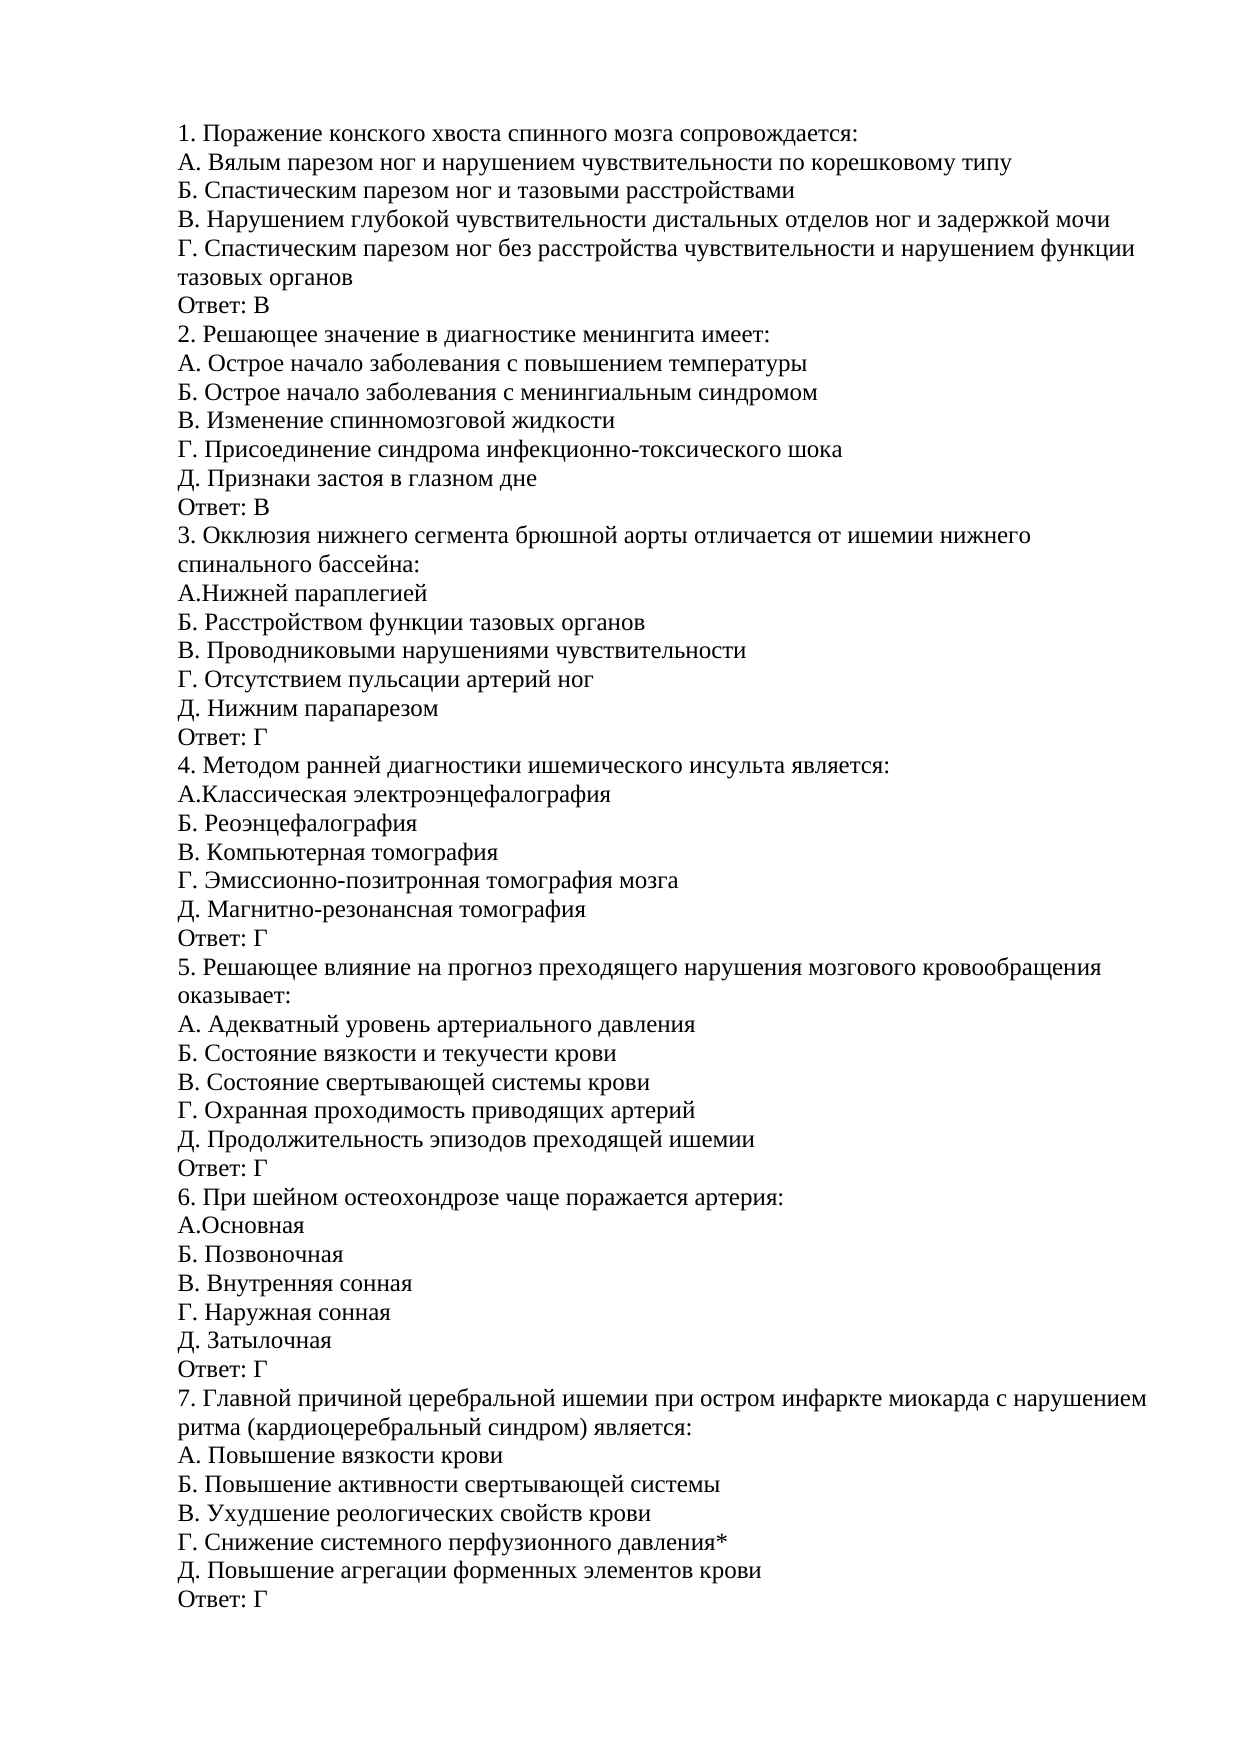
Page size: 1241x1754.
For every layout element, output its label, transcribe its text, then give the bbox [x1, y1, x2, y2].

text Д. Магнитно-резонансная томография [177, 894, 1152, 923]
text Д. Нижним парапарезом [177, 693, 1152, 722]
text В. Проводниковыми нарушениями чувствительности [177, 636, 1152, 664]
text В. Состояние свертывающей системы крови [177, 1067, 1152, 1096]
text Б. Спастическим парезом ног и тазовыми расстройствами [177, 176, 1152, 204]
text Г. Эмиссионно-позитронная томография мозга [177, 866, 1152, 894]
text В. Изменение спинномозговой жидкости [177, 406, 1152, 434]
text В. Нарушением глубокой чувствительности дистальных отделов ног и задержкой мочи [177, 204, 1152, 233]
text Д. Признаки застоя в глазном дне [177, 463, 1152, 492]
text 2. Решающее значение в диагностике менингита имеет: [177, 319, 1152, 348]
text Д. Продолжительность эпизодов преходящей ишемии [177, 1124, 1152, 1153]
text Б. Позвоночная [177, 1239, 1152, 1268]
text В. Ухудшение реологических свойств крови [177, 1498, 1152, 1527]
text Д. Затылочная [177, 1326, 1152, 1354]
text А. Повышение вязкости крови [177, 1441, 1152, 1469]
text В. Компьютерная томография [177, 837, 1152, 866]
text 6. При шейном остеохондрозе чаще поражается артерия: [177, 1182, 1152, 1211]
text Г. Отсутствием пульсации артерий ног [177, 664, 1152, 693]
text Б. Расстройством функции тазовых органов [177, 607, 1152, 636]
text Б. Реоэнцефалография [177, 808, 1152, 837]
text Ответ: В [177, 492, 1152, 521]
text Г. Охранная проходимость приводящих артерий [177, 1096, 1152, 1124]
text Б. Состояние вязкости и текучести крови [177, 1038, 1152, 1067]
text 1. Поражение конского хвоста спинного мозга сопровождается: [177, 118, 1152, 147]
text Ответ: Г [177, 1354, 1152, 1383]
text 4. Методом ранней диагностики ишемического инсульта является: [177, 751, 1152, 779]
text Б. Повышение активности свертывающей системы [177, 1469, 1152, 1498]
text Д. Повышение агрегации форменных элементов крови [177, 1556, 1152, 1584]
text А. Острое начало заболевания с повышением температуры [177, 348, 1152, 377]
text А. Адекватный уровень артериального давления [177, 1009, 1152, 1038]
text В. Внутренняя сонная [177, 1268, 1152, 1297]
text А.Основная [177, 1211, 1152, 1239]
text Ответ: Г [177, 1153, 1152, 1182]
text Ответ: Г [177, 1584, 1152, 1613]
text А.Нижней параплегией [177, 578, 1152, 607]
text Ответ: Г [177, 722, 1152, 751]
text 5. Решающее влияние на прогноз преходящего нарушения мозгового кровообращения оказывает: [177, 952, 1152, 1009]
text Г. Снижение системного перфузионного давления* [177, 1527, 1152, 1556]
text А.Классическая электроэнцефалография [177, 779, 1152, 808]
text Ответ: В [177, 291, 1152, 319]
text Г. Наружная сонная [177, 1297, 1152, 1326]
text 3. Окклюзия нижнего сегмента брюшной аорты отличается от ишемии нижнего спинального бассейна: [177, 521, 1152, 578]
text Г. Спастическим парезом ног без расстройства чувствительности и нарушением функции тазовых органов [177, 233, 1152, 291]
text 7. Главной причиной церебральной ишемии при остром инфаркте миокарда с нарушением ритма (кардиоцеребральный синдром) является: [177, 1383, 1152, 1441]
text А. Вялым парезом ног и нарушением чувствительности по корешковому типу [177, 147, 1152, 176]
text Б. Острое начало заболевания с менингиальным синдромом [177, 377, 1152, 406]
text Ответ: Г [177, 923, 1152, 952]
text Г. Присоединение синдрома инфекционно-токсического шока [177, 434, 1152, 463]
